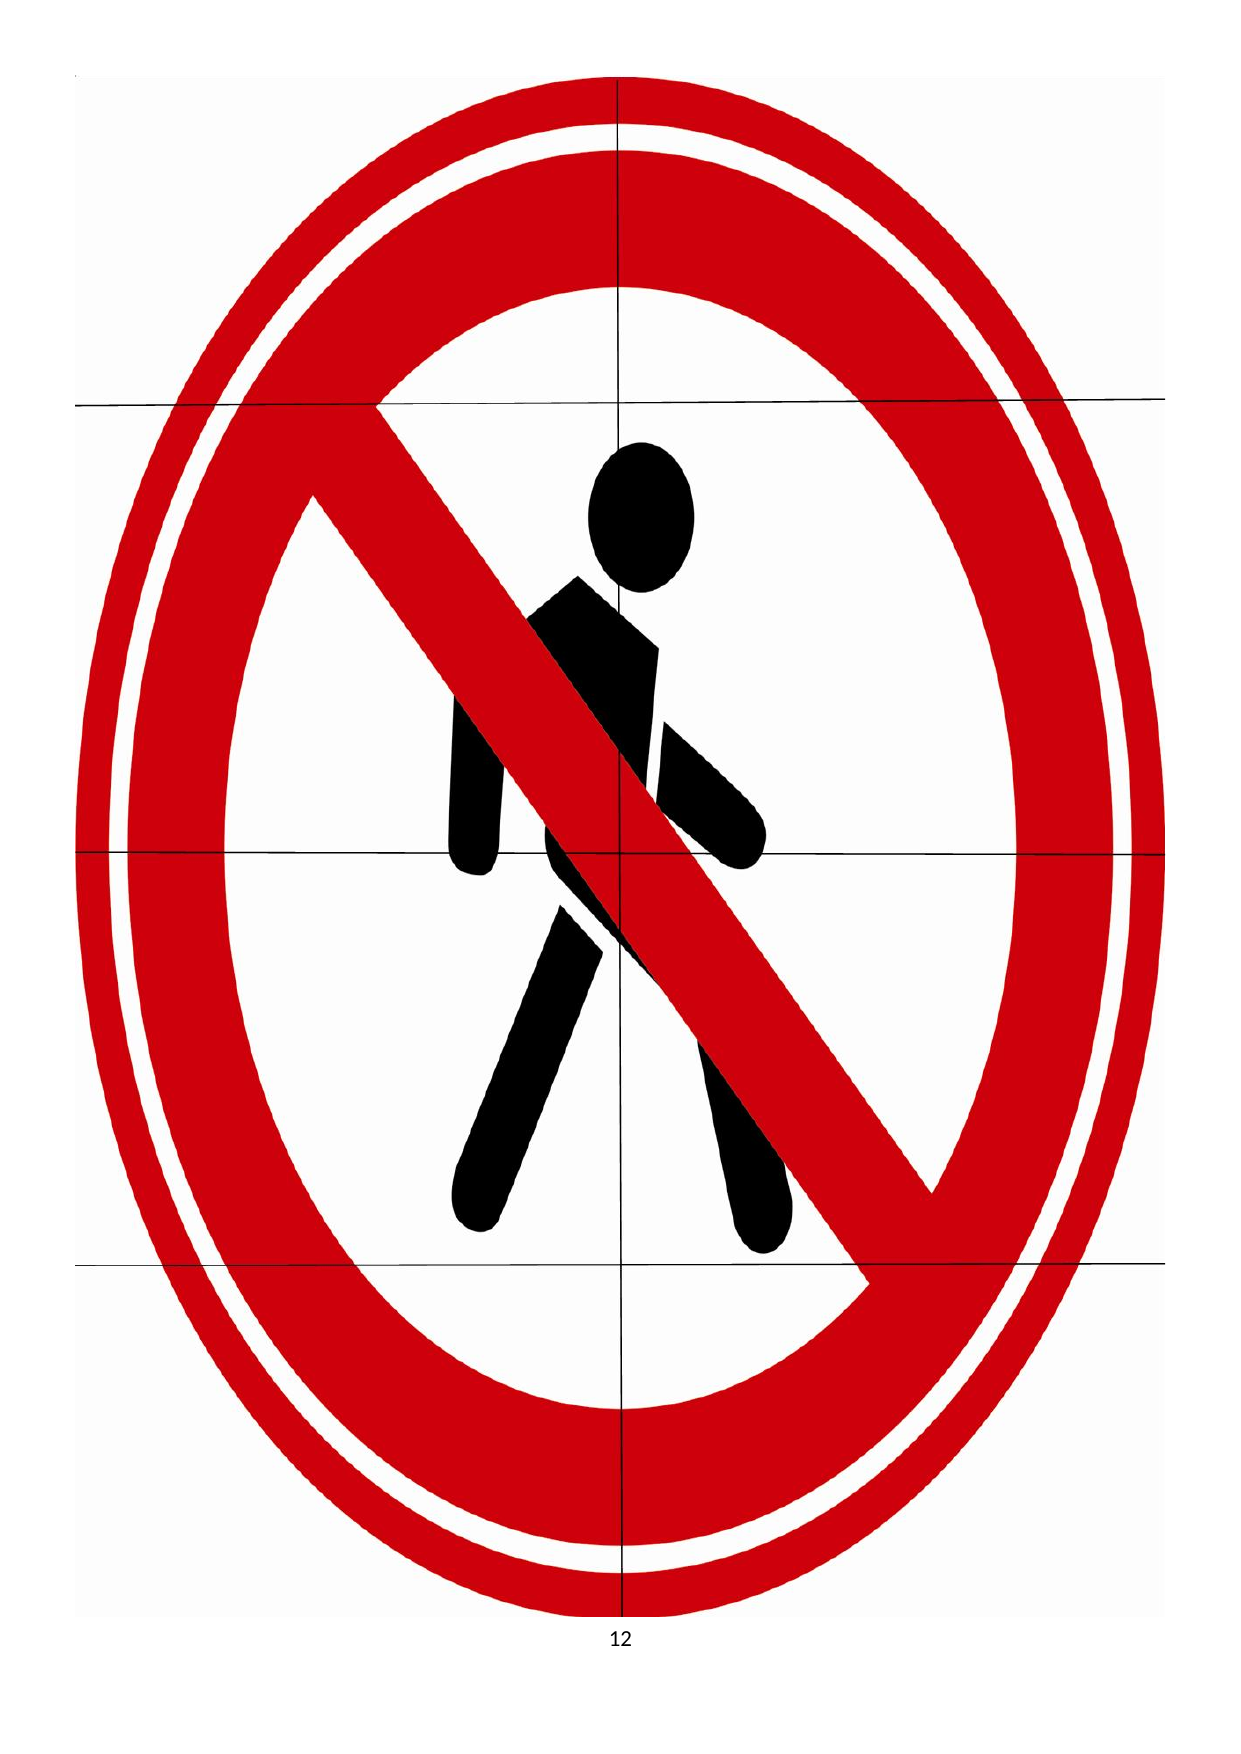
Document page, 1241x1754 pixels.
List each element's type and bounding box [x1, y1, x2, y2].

picture [75, 75, 1166, 1617]
